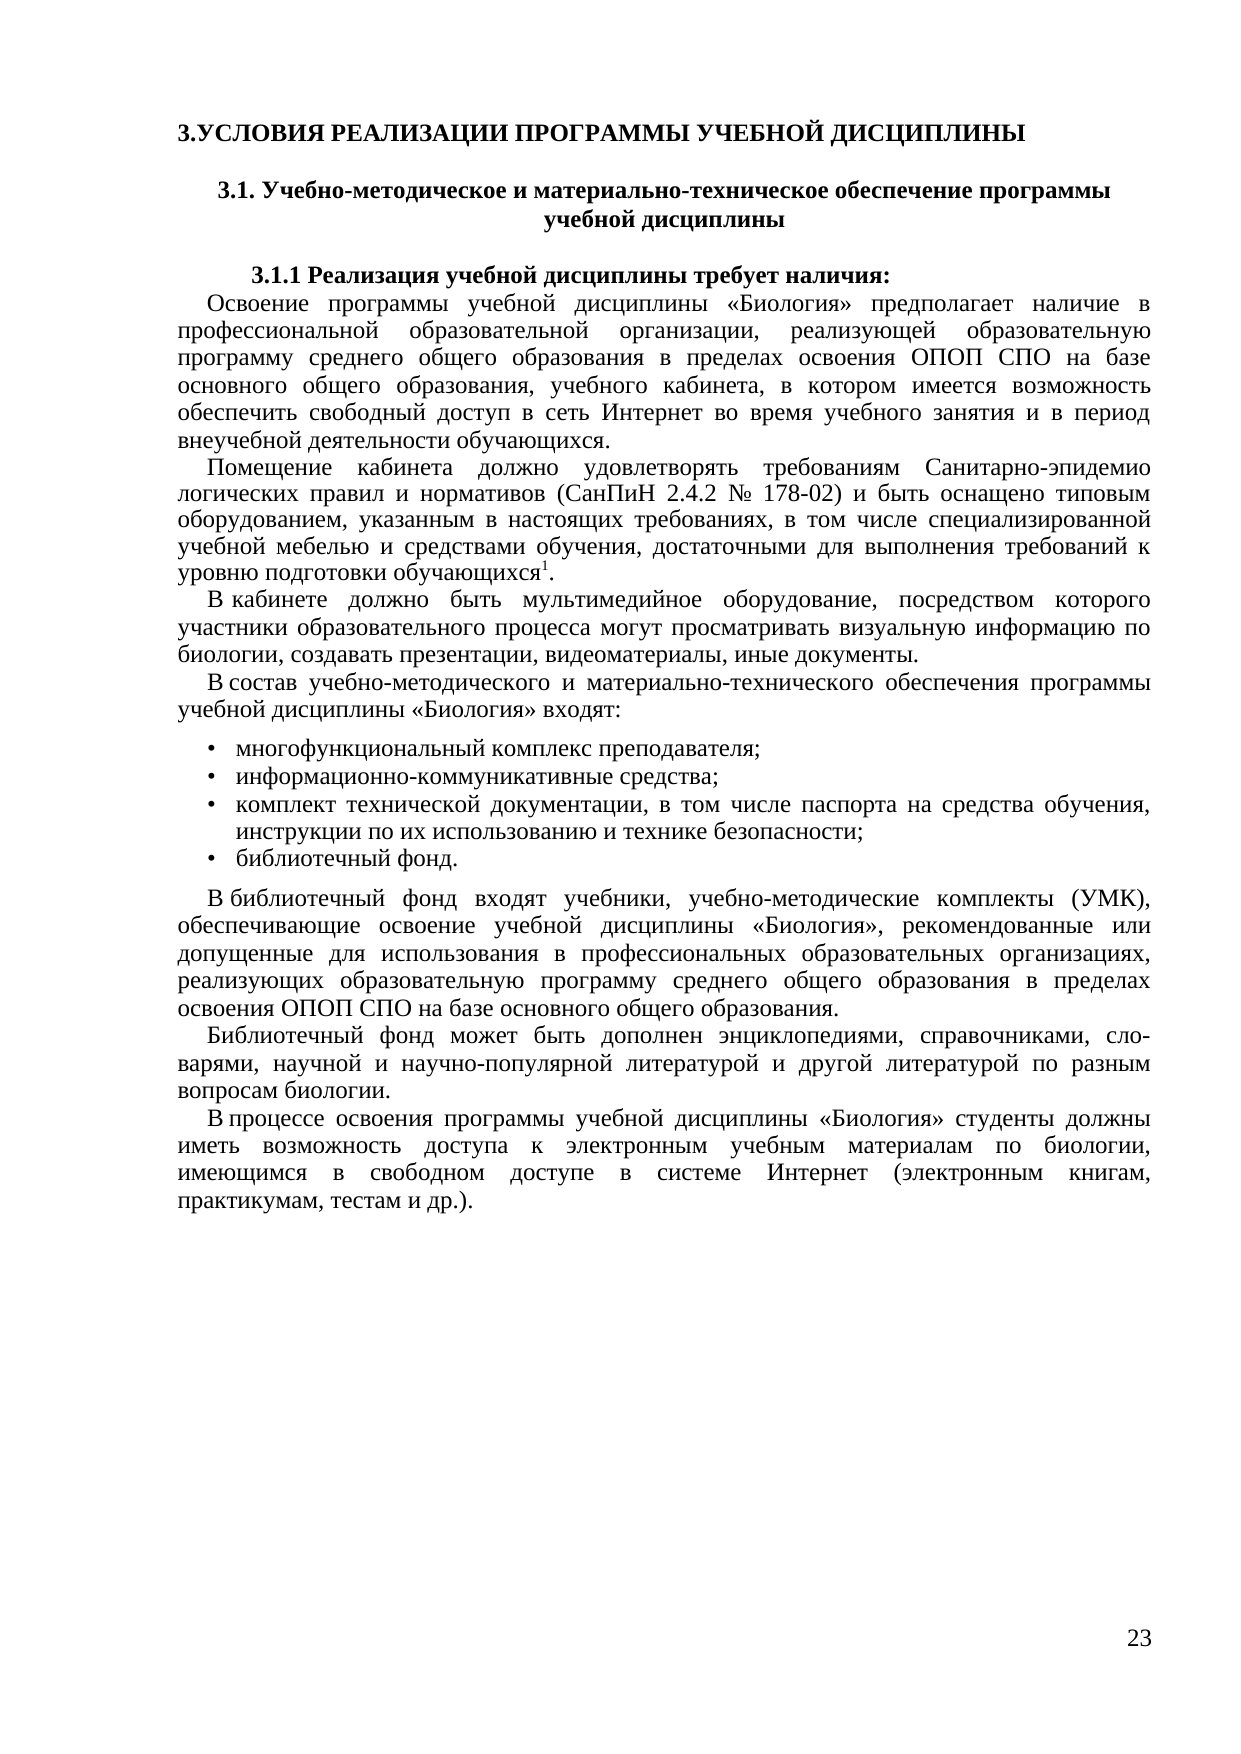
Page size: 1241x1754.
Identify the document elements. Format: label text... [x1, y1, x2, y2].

text 3.1.1 Реализация учебной дисциплины требует наличия: [177, 262, 1152, 289]
text Библиотечный фонд может быть дополнен энциклопедиями, справочниками, сло-варями, научной и научно-популярной литературой и другой литературой по разным вопросам биологии. [177, 1022, 1152, 1104]
list комплект технической документации, в том числе паспорта на средства обучения, инструкции по их использованию и технике безопасности; [207, 790, 1152, 845]
list процессе освоения программы учебной дисциплины «Биология» студенты должны иметь возможность доступа к электронным учебным материалам по биологии, имеющимся в свободном доступе в системе Интернет (электронным книгам, практикумам, тестам и др.). [177, 1104, 1152, 1214]
list многофункциональный комплекс преподавателя; [207, 734, 1152, 762]
list информационно-коммуникативные средства; [207, 763, 1152, 790]
list состав учебно-методического и материально-технического обеспечения программы учебной дисциплины «Биология» входят: [177, 669, 1152, 723]
list библиотечный фонд входят учебники, учебно-методические комплекты (УМК), обеспечивающие освоение учебной дисциплины «Биология», рекомендованные или допущенные для использования в профессиональных образовательных организациях, реализующих образовательную программу среднего общего образования в пределах освоения ОПОП СПО на базе основного общего образования. [177, 884, 1152, 1021]
text 3.1. Учебно-методическое и материально-техническое обеспечение программы учебной дисциплины [177, 176, 1152, 233]
list кабинете должно быть мультимедийное оборудование, посредством которого участники образовательного процесса могут просматривать визуальную информацию по биологии, создавать презентации, видеоматериалы, иные документы. [177, 586, 1152, 668]
list библиотечный фонд. [207, 845, 1152, 872]
text 3.условия реализации ПРОГРАММЫ учебной дисциплины [177, 118, 1152, 147]
text Помещение кабинета должно удовлетворять требованиям Санитарно-эпидемио логических правил и нормативов (СанПиН 2.4.2 № 178-02) и быть оснащено типовым оборудованием, указанным в настоящих требованиях, в том числе специализированной учебной мебелью и средствами обучения, достаточными для выполнения требований к уровню подготовки обучающихся1. [177, 454, 1152, 586]
text Освоение программы учебной дисциплины «Биология» предполагает наличие в профессиональной образовательной организации, реализующей образовательную программу среднего общего образования в пределах освоения ОПОП СПО на базе основного общего образования, учебного кабинета, в котором имеется возможность обеспечить свободный доступ в сеть Интернет во время учебного занятия и в период внеучебной деятельности обучающихся. [177, 289, 1152, 453]
